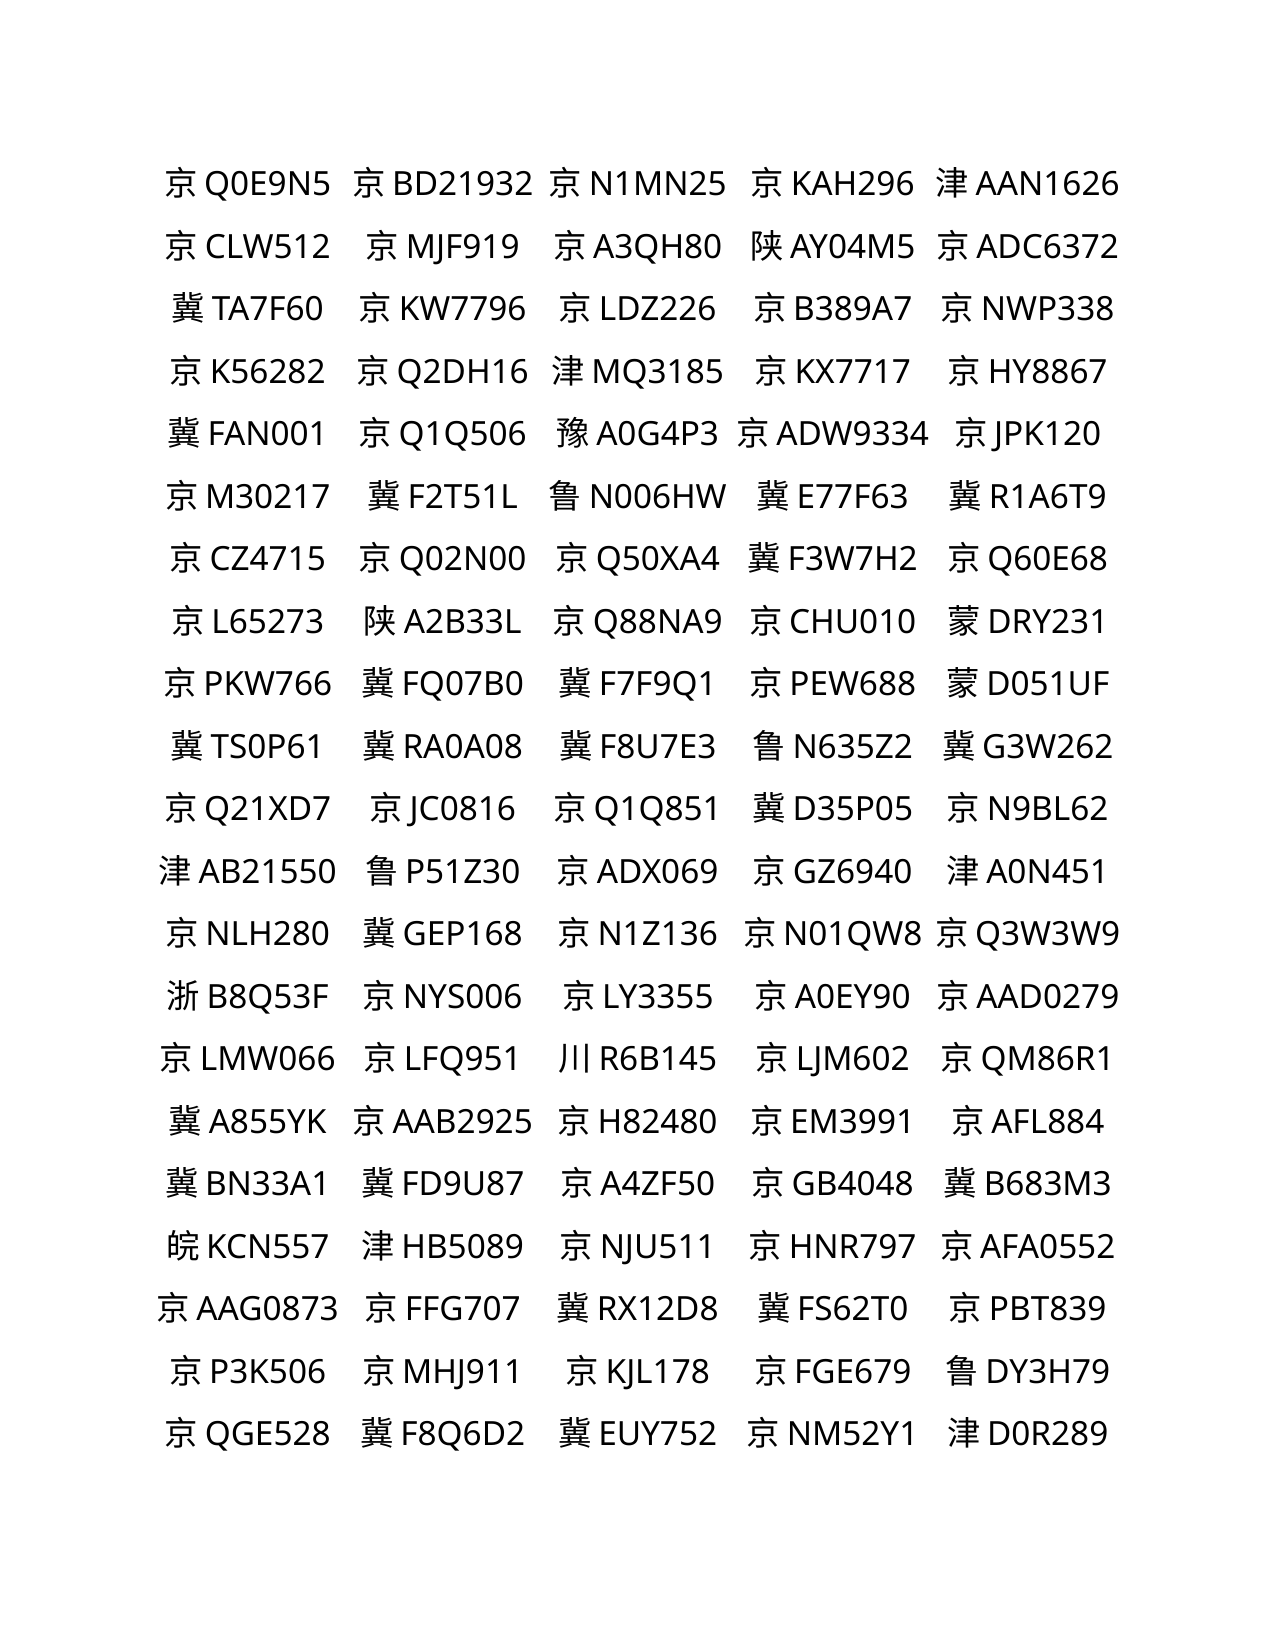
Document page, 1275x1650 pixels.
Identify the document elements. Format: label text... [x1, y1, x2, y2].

table_cell 京ADC6372 [930, 213, 1125, 275]
table_cell 京Q88NA9 [540, 588, 735, 650]
table_cell 津MQ3185 [540, 338, 735, 400]
table_cell 京AAB2925 [345, 1088, 540, 1150]
table_cell 冀F8Q6D2 [345, 1400, 540, 1462]
table_cell 冀D35P05 [735, 775, 930, 837]
table_cell 京GZ6940 [735, 838, 930, 900]
table_cell 冀FD9U87 [345, 1150, 540, 1212]
table_cell 京CHU010 [735, 588, 930, 650]
table_cell 京PKW766 [150, 650, 345, 712]
table_cell 京KAH296 [735, 150, 930, 212]
table_cell 冀F8U7E3 [540, 713, 735, 775]
table_cell 京NLH280 [150, 900, 345, 962]
table_cell 冀FAN001 [150, 400, 345, 462]
table_cell 冀RA0A08 [345, 713, 540, 775]
table_cell 京MHJ911 [345, 1338, 540, 1400]
table_cell 冀A855YK [150, 1088, 345, 1150]
table_cell 京FGE679 [735, 1338, 930, 1400]
table_cell 川R6B145 [540, 1025, 735, 1087]
table_cell 京N01QW8 [735, 900, 930, 962]
table_cell 陕AY04M5 [735, 213, 930, 275]
table_cell 京JPK120 [930, 400, 1125, 462]
table_cell 鲁DY3H79 [930, 1338, 1125, 1400]
table_cell 浙B8Q53F [150, 963, 345, 1025]
table_cell 京LDZ226 [540, 275, 735, 337]
table_cell 京H82480 [540, 1088, 735, 1150]
table_cell 冀TA7F60 [150, 275, 345, 337]
table_cell 津D0R289 [930, 1400, 1125, 1462]
table_cell 京LY3355 [540, 963, 735, 1025]
table_cell 陕A2B33L [345, 588, 540, 650]
table_cell 京CZ4715 [150, 525, 345, 587]
table_cell 京AFA0552 [930, 1213, 1125, 1275]
table_cell 京LFQ951 [345, 1025, 540, 1087]
table_cell 京NM52Y1 [735, 1400, 930, 1462]
table_cell 京Q2DH16 [345, 338, 540, 400]
table_cell 京AFL884 [930, 1088, 1125, 1150]
table_cell 京FFG707 [345, 1275, 540, 1337]
table_cell 鲁P51Z30 [345, 838, 540, 900]
table_cell 京Q1Q851 [540, 775, 735, 837]
table_cell 鲁N006HW [540, 463, 735, 525]
table_cell 京N1MN25 [540, 150, 735, 212]
table_cell 京A0EY90 [735, 963, 930, 1025]
table_cell 京KW7796 [345, 275, 540, 337]
table_cell 京JC0816 [345, 775, 540, 837]
table_cell 京K56282 [150, 338, 345, 400]
table_cell 京Q3W3W9 [930, 900, 1125, 962]
table_cell 京QGE528 [150, 1400, 345, 1462]
table_cell 冀EUY752 [540, 1400, 735, 1462]
table_cell 京Q21XD7 [150, 775, 345, 837]
table_cell 京Q0E9N5 [150, 150, 345, 212]
table_cell 京NYS006 [345, 963, 540, 1025]
table_cell 京QM86R1 [930, 1025, 1125, 1087]
table_cell 京GB4048 [735, 1150, 930, 1212]
table_cell 京B389A7 [735, 275, 930, 337]
table_cell 京P3K506 [150, 1338, 345, 1400]
table_cell 京PBT839 [930, 1275, 1125, 1337]
table_cell 皖KCN557 [150, 1213, 345, 1275]
table_cell 京ADW9334 [735, 400, 930, 462]
table_cell 鲁N635Z2 [735, 713, 930, 775]
table_cell 冀FS62T0 [735, 1275, 930, 1337]
table_cell 京NWP338 [930, 275, 1125, 337]
table_cell 京HNR797 [735, 1213, 930, 1275]
table_cell 冀BN33A1 [150, 1150, 345, 1212]
table_cell 冀GEP168 [345, 900, 540, 962]
table_cell 京A3QH80 [540, 213, 735, 275]
table_cell 蒙DRY231 [930, 588, 1125, 650]
table_cell 京N1Z136 [540, 900, 735, 962]
table_cell 津AB21550 [150, 838, 345, 900]
table_cell 京BD21932 [345, 150, 540, 212]
table_cell 冀F3W7H2 [735, 525, 930, 587]
table_cell 京ADX069 [540, 838, 735, 900]
table_cell 京N9BL62 [930, 775, 1125, 837]
table_cell 京LJM602 [735, 1025, 930, 1087]
table_cell 京LMW066 [150, 1025, 345, 1087]
table_cell 冀B683M3 [930, 1150, 1125, 1212]
table_cell 冀F7F9Q1 [540, 650, 735, 712]
table_cell 京HY8867 [930, 338, 1125, 400]
table_cell 冀FQ07B0 [345, 650, 540, 712]
table_cell 津A0N451 [930, 838, 1125, 900]
table_cell 冀E77F63 [735, 463, 930, 525]
table_cell 京PEW688 [735, 650, 930, 712]
table_cell 京Q02N00 [345, 525, 540, 587]
table_cell 津HB5089 [345, 1213, 540, 1275]
table_cell 京Q60E68 [930, 525, 1125, 587]
table_cell 京KJL178 [540, 1338, 735, 1400]
table_cell 津AAN1626 [930, 150, 1125, 212]
table_cell 京M30217 [150, 463, 345, 525]
table_cell 冀R1A6T9 [930, 463, 1125, 525]
table_cell 京KX7717 [735, 338, 930, 400]
table_cell 京Q50XA4 [540, 525, 735, 587]
table_cell 冀G3W262 [930, 713, 1125, 775]
table_cell 冀RX12D8 [540, 1275, 735, 1337]
table_cell 豫A0G4P3 [540, 400, 735, 462]
table_cell 京MJF919 [345, 213, 540, 275]
table_cell 冀TS0P61 [150, 713, 345, 775]
table_cell 京AAG0873 [150, 1275, 345, 1337]
table_cell 蒙D051UF [930, 650, 1125, 712]
table_cell 京L65273 [150, 588, 345, 650]
table_cell 京CLW512 [150, 213, 345, 275]
table_cell 京EM3991 [735, 1088, 930, 1150]
table_cell 京Q1Q506 [345, 400, 540, 462]
table_cell 京AAD0279 [930, 963, 1125, 1025]
table_cell 京NJU511 [540, 1213, 735, 1275]
table_cell 京A4ZF50 [540, 1150, 735, 1212]
table_cell 冀F2T51L [345, 463, 540, 525]
